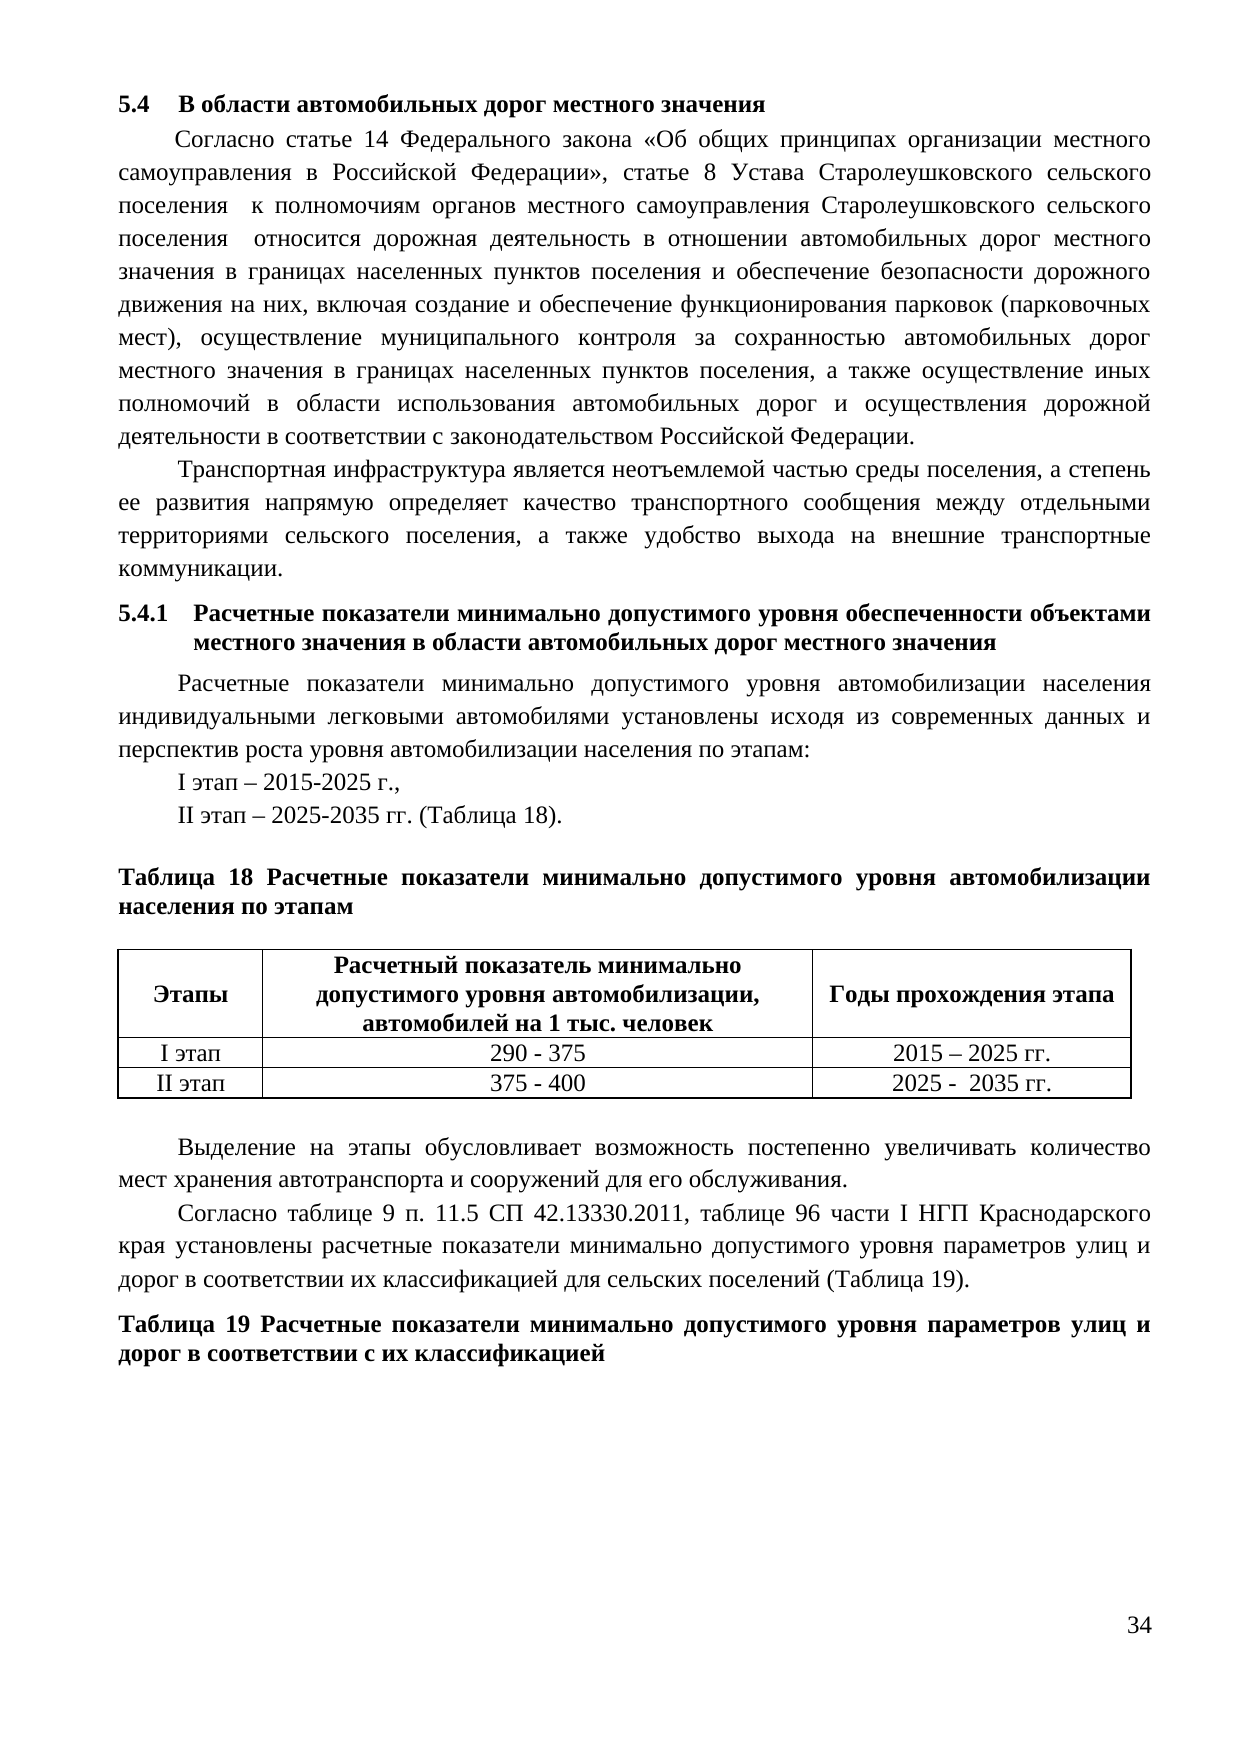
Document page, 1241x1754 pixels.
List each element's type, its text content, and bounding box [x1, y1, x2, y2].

table_header Годы прохождения этапа [813, 950, 1130, 1036]
text Согласно таблице 9 п. 11.5 СП 42.13330.2011, таблице 96 части I НГП Краснодарского края установлены расчетные показатели минимально допустимого уровня параметров улиц и дорог в соответствии их классификацией для сельских поселений (Таблица 19). [118, 1198, 1152, 1292]
table_cell 375 - 400 [263, 1068, 812, 1097]
table_cell 2025 - 2035 гг. [813, 1068, 1130, 1097]
subtitle В области автомобильных дорог местного значения [118, 89, 1152, 117]
text Согласно статье 14 Федерального закона «Об общих принципах организации местного самоуправления в Российской Федерации», статье 8 Устава Старолеушковского сельского поселения к полномочиям органов местного самоуправления Старолеушковского сельского поселения относится дорожная деятельность в отношении автомобильных дорог местного значения в границах населенных пунктов поселения и обеспечение безопасности дорожного движения на них, включая создание и обеспечение функционирования парковок (парковочных мест), осуществление муниципального контроля за сохранностью автомобильных дорог местного значения в границах населенных пунктов поселения, а также осуществление иных полномочий в области использования автомобильных дорог и осуществления дорожной деятельности в соответствии с законодательством Российской Федерации. [118, 124, 1152, 449]
subtitle Расчетные показатели минимально допустимого уровня обеспеченности объектами местного значения в области автомобильных дорог местного значения [118, 598, 1152, 656]
table_cell I этап [119, 1038, 262, 1067]
text Расчетные показатели минимально допустимого уровня автомобилизации населения индивидуальными легковыми автомобилями установлены исходя из современных данных и перспектив роста уровня автомобилизации населения по этапам: [118, 668, 1152, 763]
table_header Расчетный показатель минимально допустимого уровня автомобилизации, автомобилей на 1 тыс. человек [263, 950, 812, 1036]
text II этап – 2025-2035 гг. (Таблица 18). [118, 801, 1152, 829]
text Таблица 18 Расчетные показатели минимально допустимого уровня автомобилизации населения по этапам [118, 862, 1152, 920]
text Выделение на этапы обусловливает возможность постепенно увеличивать количество мест хранения автотранспорта и сооружений для его обслуживания. [118, 1132, 1152, 1193]
text I этап – 2015-2025 г., [118, 767, 1152, 796]
table_header Этапы [119, 950, 262, 1036]
text Таблица 19 Расчетные показатели минимально допустимого уровня параметров улиц и дорог в соответствии с их классификацией [118, 1309, 1152, 1367]
text Транспортная инфраструктура является неотъемлемой частью среды поселения, а степень ее развития напрямую определяет качество транспортного сообщения между отдельными территориями сельского поселения, а также удобство выхода на внешние транспортные коммуникации. [118, 454, 1152, 582]
table_cell 290 - 375 [263, 1038, 812, 1067]
table_cell II этап [119, 1068, 262, 1097]
table_cell 2015 – 2025 гг. [813, 1038, 1130, 1067]
